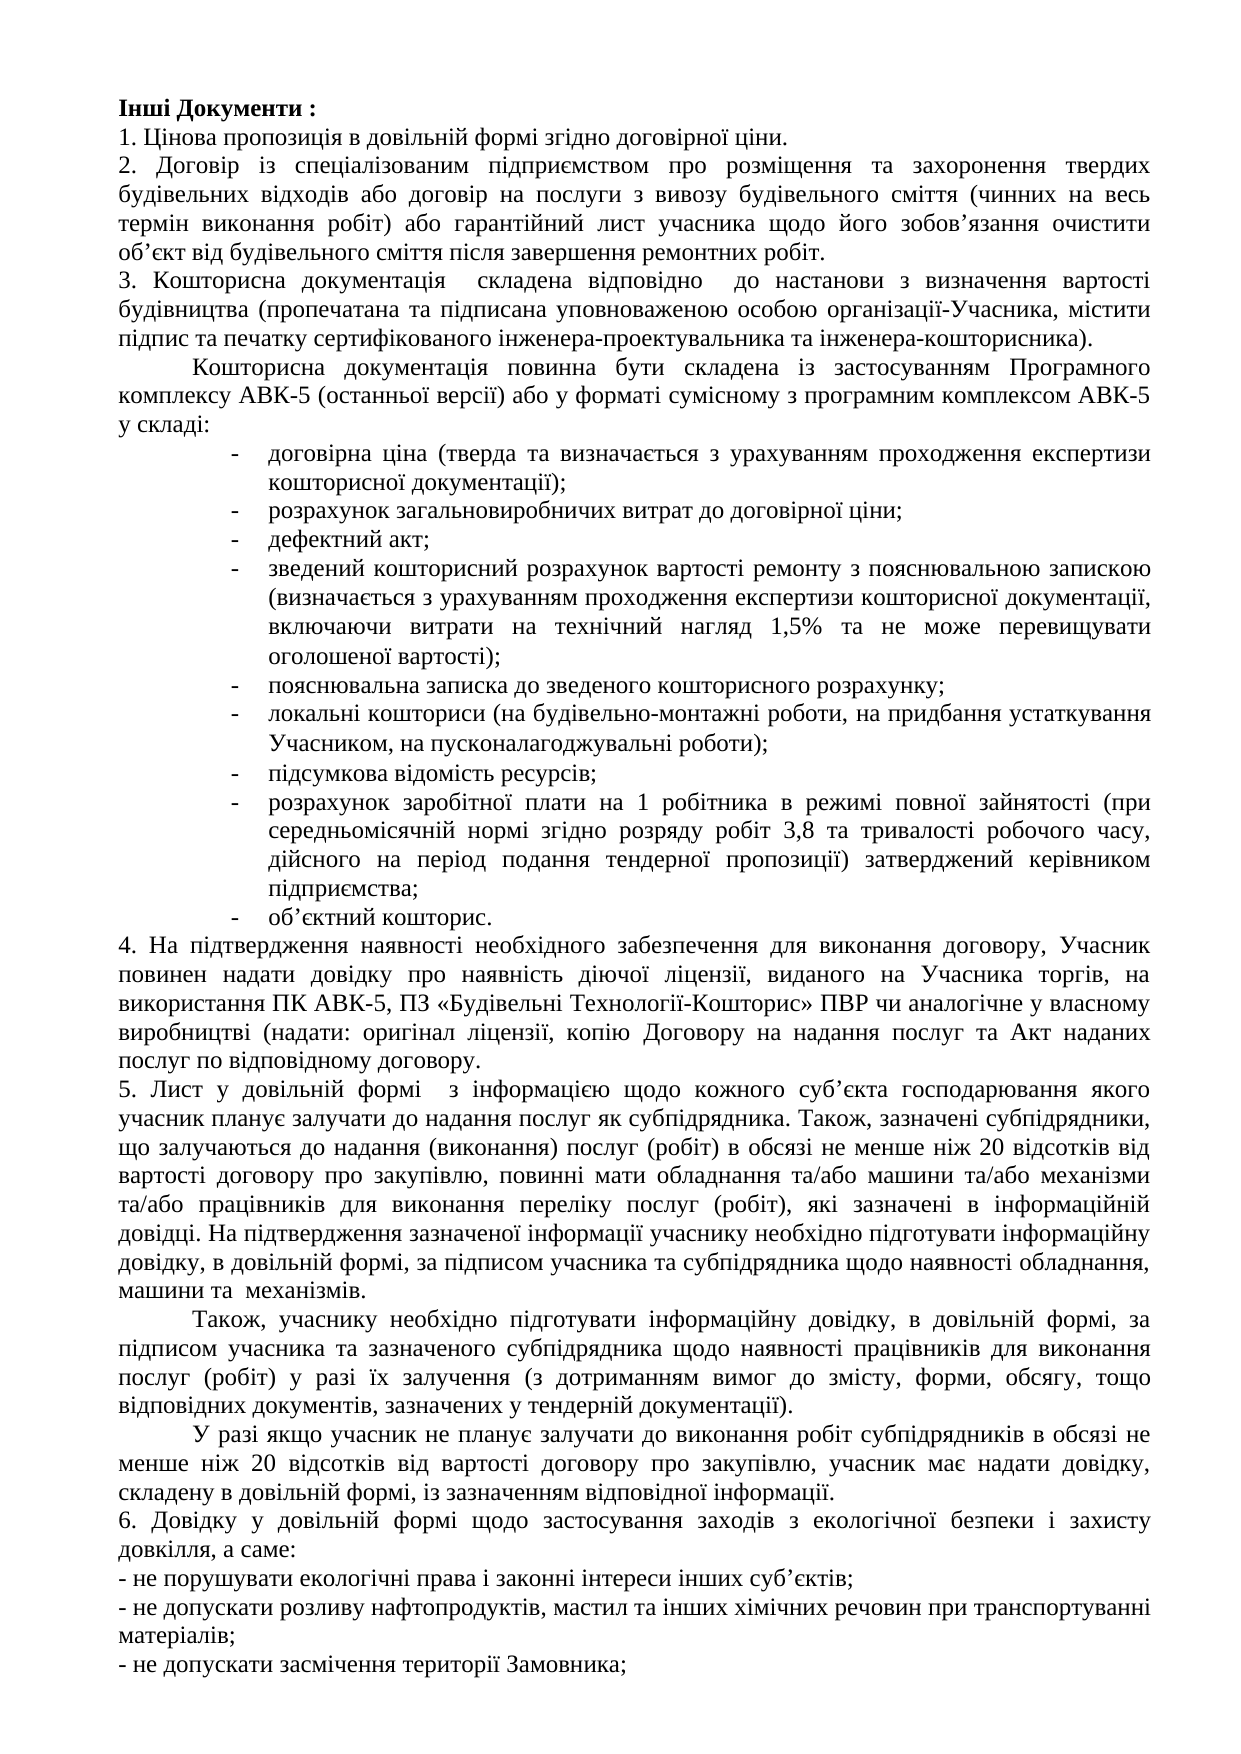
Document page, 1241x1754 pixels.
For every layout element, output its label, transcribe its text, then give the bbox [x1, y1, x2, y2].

list підсумкова відомість ресурсів; [231, 758, 1152, 787]
text Інші Документи : [118, 93, 1152, 122]
list розрахунок заробітної плати на 1 робiтника в режимi повної зайнятостi (при середньомiсячнiй нормi згідно розряду робіт 3,8 та тривалостi робочого часу, дійсного на період подання тендерної пропозиції) затверджений керівником підприємства; [231, 787, 1152, 902]
list локальні кошториси (на будівельно-монтажні роботи, на придбання устаткування Учасником, на пусконалагоджувальні роботи); [231, 698, 1152, 758]
text Кошторисна документація повинна бути складена із застосуванням Програмного комплексу АВК-5 (останньої версії) або у форматі сумісному з програмним комплексом АВК-5 у складі: [118, 352, 1152, 438]
text 3. Кошторисна документація складена відповідно до настанови з визначення вартості будівництва (пропечатана та підписана уповноваженою особою організації-Учасника, містити підпис та печатку сертифікованого інженера-проектувальника та інженера-кошторисника). [118, 266, 1152, 352]
text 1. Цінова пропозиція в довільній формі згідно договірної ціни. [118, 122, 1152, 151]
list дефектний акт; [231, 524, 1152, 553]
text 6. Довідку у довільній формі щодо застосування заходів з екологічної безпеки і захисту довкілля, а саме: [118, 1505, 1152, 1563]
text 2. Договір із спеціалізованим підприємством про розміщення та захоронення твердих будівельних відходів або договір на послуги з вивозу будівельного сміття (чинних на весь термін виконання робіт) або гарантійний лист учасника щодо його зобов’язання очистити об’єкт від будівельного сміття після завершення ремонтних робіт. [118, 151, 1152, 266]
text - не порушувати екологічні права і законні інтереси інших суб’єктів; [118, 1563, 1152, 1592]
text 4. На підтвердження наявності необхідного забезпечення для виконання договору, Учасник повинен надати довідку про наявність діючої ліцензії, виданого на Учасника торгів, на використання ПК АВК-5, ПЗ «Будівельні Технології-Кошторис» ПВР чи аналогічне у власному виробництві (надати: оригінал ліцензії, копію Договору на надання послуг та Акт наданих послуг по відповідному договору. [118, 930, 1152, 1074]
list об’єктний кошторис. [231, 902, 1152, 930]
text Також, учаснику необхідно підготувати інформаційну довідку, в довільній формі, за підписом учасника та зазначеного субпідрядника щодо наявності працівників для виконання послуг (робіт) у разі їх залучення (з дотриманням вимог до змісту, форми, обсягу, тощо відповідних документів, зазначених у тендерній документації). [118, 1304, 1152, 1419]
list розрахунок загальновиробничих витрат до договірної ціни; [231, 496, 1152, 524]
text 5. Лист у довільній формі з інформацією щодо кожного суб’єкта господарювання якого учасник планує залучати до надання послуг як субпідрядника. Також, зазначені субпідрядники, що залучаються до надання (виконання) послуг (робіт) в обсязі не менше ніж 20 відсотків від вартості договору про закупівлю, повинні мати обладнання та/або машини та/або механізми та/або працівників для виконання переліку послуг (робіт), які зазначені в інформаційній довідці. На підтвердження зазначеної інформації учаснику необхідно підготувати інформаційну довідку, в довільній формі, за підписом учасника та субпідрядника щодо наявності обладнання, машини та механізмів. [118, 1074, 1152, 1304]
text - не допускати засмічення території Замовника; [118, 1649, 1152, 1678]
list зведений кошторисний розрахунок вартості ремонту з пояснювальною запискою (визначається з урахуванням проходження експертизи кошторисної документації, включаючи витрати на технічний нагляд 1,5% та не може перевищувати оголошеної вартості); [231, 553, 1152, 670]
list пояснювальна записка до зведеного кошторисного розрахунку; [231, 670, 1152, 698]
text - не допускати розливу нафтопродуктів, мастил та інших хімічних речовин при транспортуванні матеріалів; [118, 1592, 1152, 1649]
text У разі якщо учасник не планує залучати до виконання робіт субпідрядників в обсязі не менше ніж 20 відсотків від вартості договору про закупівлю, учасник має надати довідку, складену в довільній формі, із зазначенням відповідної інформації. [118, 1419, 1152, 1505]
list договірна ціна (тверда та визначається з урахуванням проходження експертизи кошторисної документації); [231, 438, 1152, 496]
